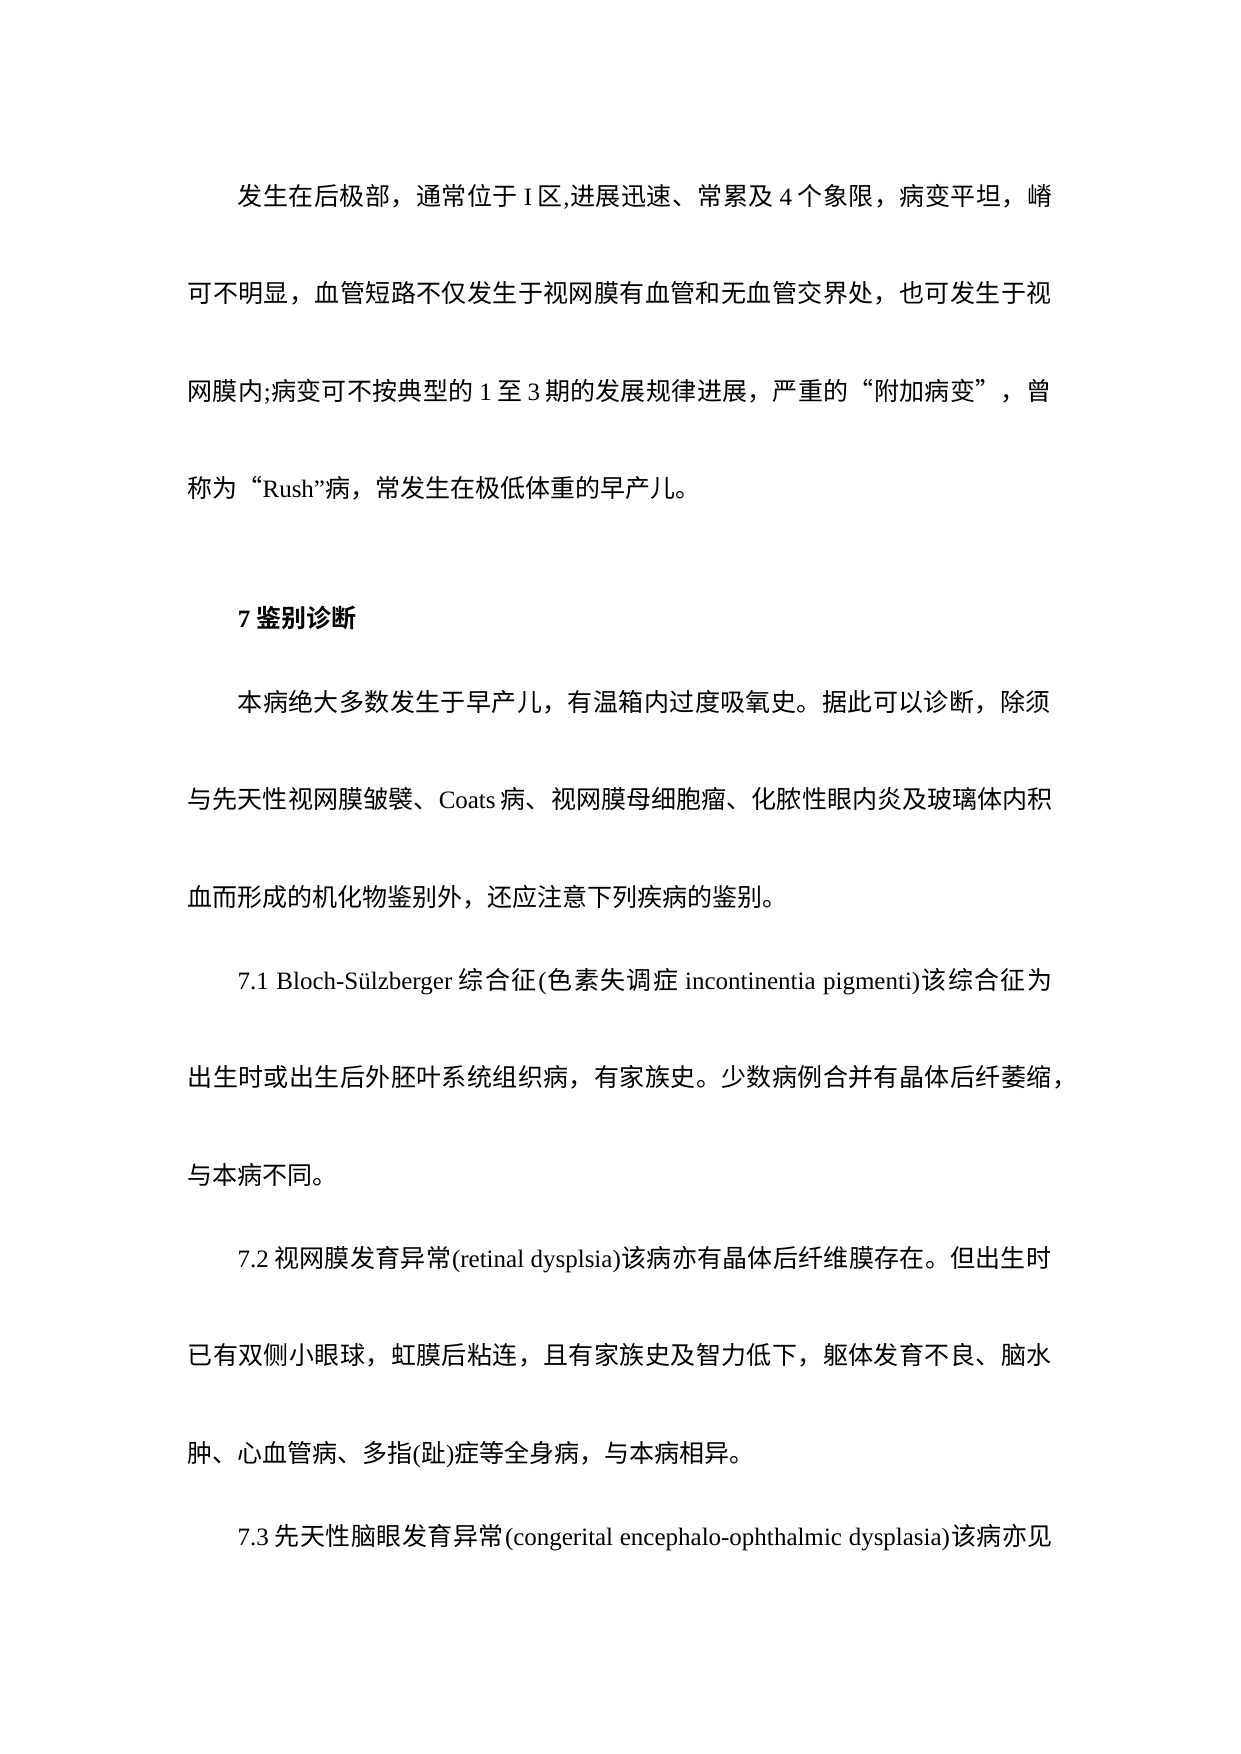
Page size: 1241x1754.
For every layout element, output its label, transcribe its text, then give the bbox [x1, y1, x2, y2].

text 7.1 Bloch-Sülzberger综合征(色素失调症incontinentia pigmenti)该综合征为出生时或出生后外胚叶系统组织病，有家族史。少数病例合并有晶体后纤萎缩，与本病不同。 [187, 946, 1053, 1206]
text 本病绝大多数发生于早产儿，有温箱内过度吸氧史。据此可以诊断，除须与先天性视网膜皱襞、Coats病、视网膜母细胞瘤、化脓性眼内炎及玻璃体内积血而形成的机化物鉴别外，还应注意下列疾病的鉴别。 [187, 668, 1053, 928]
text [187, 1502, 1053, 1567]
text 7.2视网膜发育异常(retinal dysplsia)该病亦有晶体后纤维膜存在。但出生时已有双侧小眼球，虹膜后粘连，且有家族史及智力低下，躯体发育不良、脑水肿、心血管病、多指(趾)症等全身病，与本病相异。 [187, 1224, 1053, 1484]
text 发生在后极部，通常位于I区,进展迅速、常累及4个象限，病变平坦，嵴可不明显，血管短路不仅发生于视网膜有血管和无血管交界处，也可发生于视网膜内;病变可不按典型的1至3期的发展规律进展，严重的“附加病变”，曾称为“Rush”病，常发生在极低体重的早产儿。 [187, 162, 1053, 519]
text 7 鉴别诊断 [187, 584, 1053, 649]
